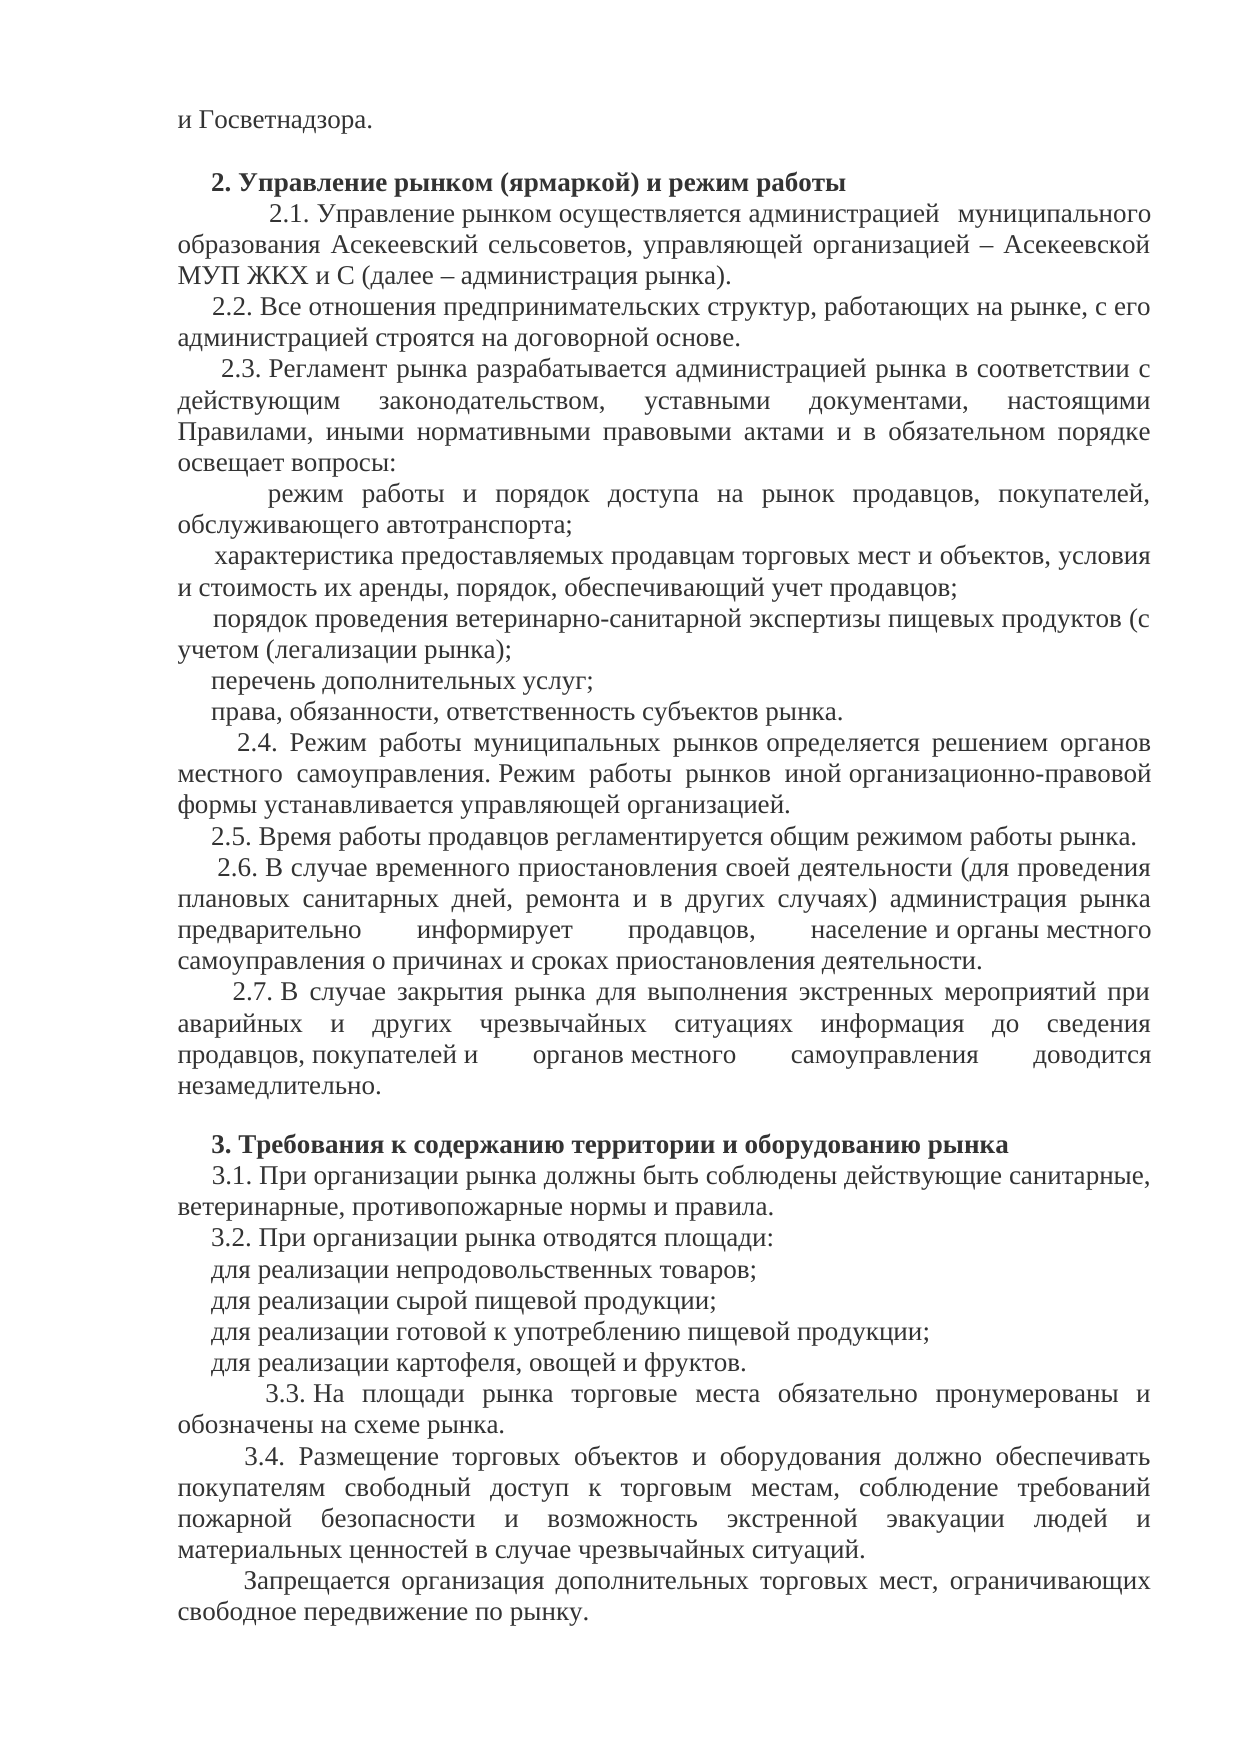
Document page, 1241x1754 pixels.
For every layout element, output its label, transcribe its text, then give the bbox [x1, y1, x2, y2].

text 2.5. Время работы продавцов регламентируется общим режимом работы рынка. [177, 820, 1152, 851]
text 2.3. Регламент рынка разрабатывается администрацией рынка в соответствии с действующим законодательством, уставными документами, настоящими Правилами, иными нормативными правовыми актами и в обязательном порядке освещает вопросы: [177, 353, 1152, 477]
text 3.4. Размещение торговых объектов и оборудования должно обеспечивать покупателям свободный доступ к торговым местам, соблюдение требований пожарной безопасности и возможность экстренной эвакуации людей и материальных ценностей в случае чрезвычайных ситуаций. [177, 1439, 1152, 1564]
text 2.7. В случае закрытия рынка для выполнения экстренных мероприятий при аварийных и других чрезвычайных ситуациях информация до сведения продавцов, покупателей и органов местного самоуправления доводится незамедлительно. [177, 976, 1152, 1100]
text 2.2. Все отношения предпринимательских структур, работающих на рынке, с его администрацией строятся на договорной основе. [177, 290, 1152, 353]
text 2.6. В случае временного приостановления своей деятельности (для проведения плановых санитарных дней, ремонта и в других случаях) администрация рынка предварительно информирует продавцов, население и органы местного самоуправления о причинах и сроках приостановления деятельности. [177, 851, 1152, 976]
text для реализации готовой к употреблению пищевой продукции; [177, 1315, 1152, 1346]
text Запрещается организация дополнительных торговых мест, ограничивающих свободное передвижение по рынку. [177, 1564, 1152, 1626]
text 2. Управление рынком (ярмаркой) и режим работы [177, 166, 1152, 197]
text для реализации сырой пищевой продукции; [177, 1284, 1152, 1315]
text 3.2. При организации рынка отводятся площади: [177, 1222, 1152, 1253]
text 3. Требования к содержанию территории и оборудованию рынка [177, 1128, 1152, 1159]
text режим работы и порядок доступа на рынок продавцов, покупателей, обслуживающего автотранспорта; [177, 477, 1152, 539]
text 3.3. На площади рынка торговые места обязательно пронумерованы и обозначены на схеме рынка. [177, 1377, 1152, 1439]
text для реализации картофеля, овощей и фруктов. [177, 1346, 1152, 1377]
text 2.4. Режим работы муниципальных рынков определяется решением органов местного самоуправления. Режим работы рынков иной организационно-правовой формы устанавливается управляющей организацией. [177, 726, 1152, 820]
text для реализации непродовольственных товаров; [177, 1253, 1152, 1284]
text 2.1. Управление рынком осуществляется администрацией муниципального образования Асекеевский сельсоветов, управляющей организацией – Асекеевской МУП ЖКХ и С (далее – администрация рынка). [177, 197, 1152, 290]
text 3.1. При организации рынка должны быть соблюдены действующие санитарные, ветеринарные, противопожарные нормы и правила. [177, 1159, 1152, 1222]
text перечень дополнительных услуг; [177, 664, 1152, 695]
text характеристика предоставляемых продавцам торговых мест и объектов, условия и стоимость их аренды, порядок, обеспечивающий учет продавцов; [177, 539, 1152, 602]
text порядок проведения ветеринарно-санитарной экспертизы пищевых продуктов (с учетом (легализации рынка); [177, 602, 1152, 664]
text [177, 103, 1152, 134]
text права, обязанности, ответственность субъектов рынка. [177, 695, 1152, 726]
